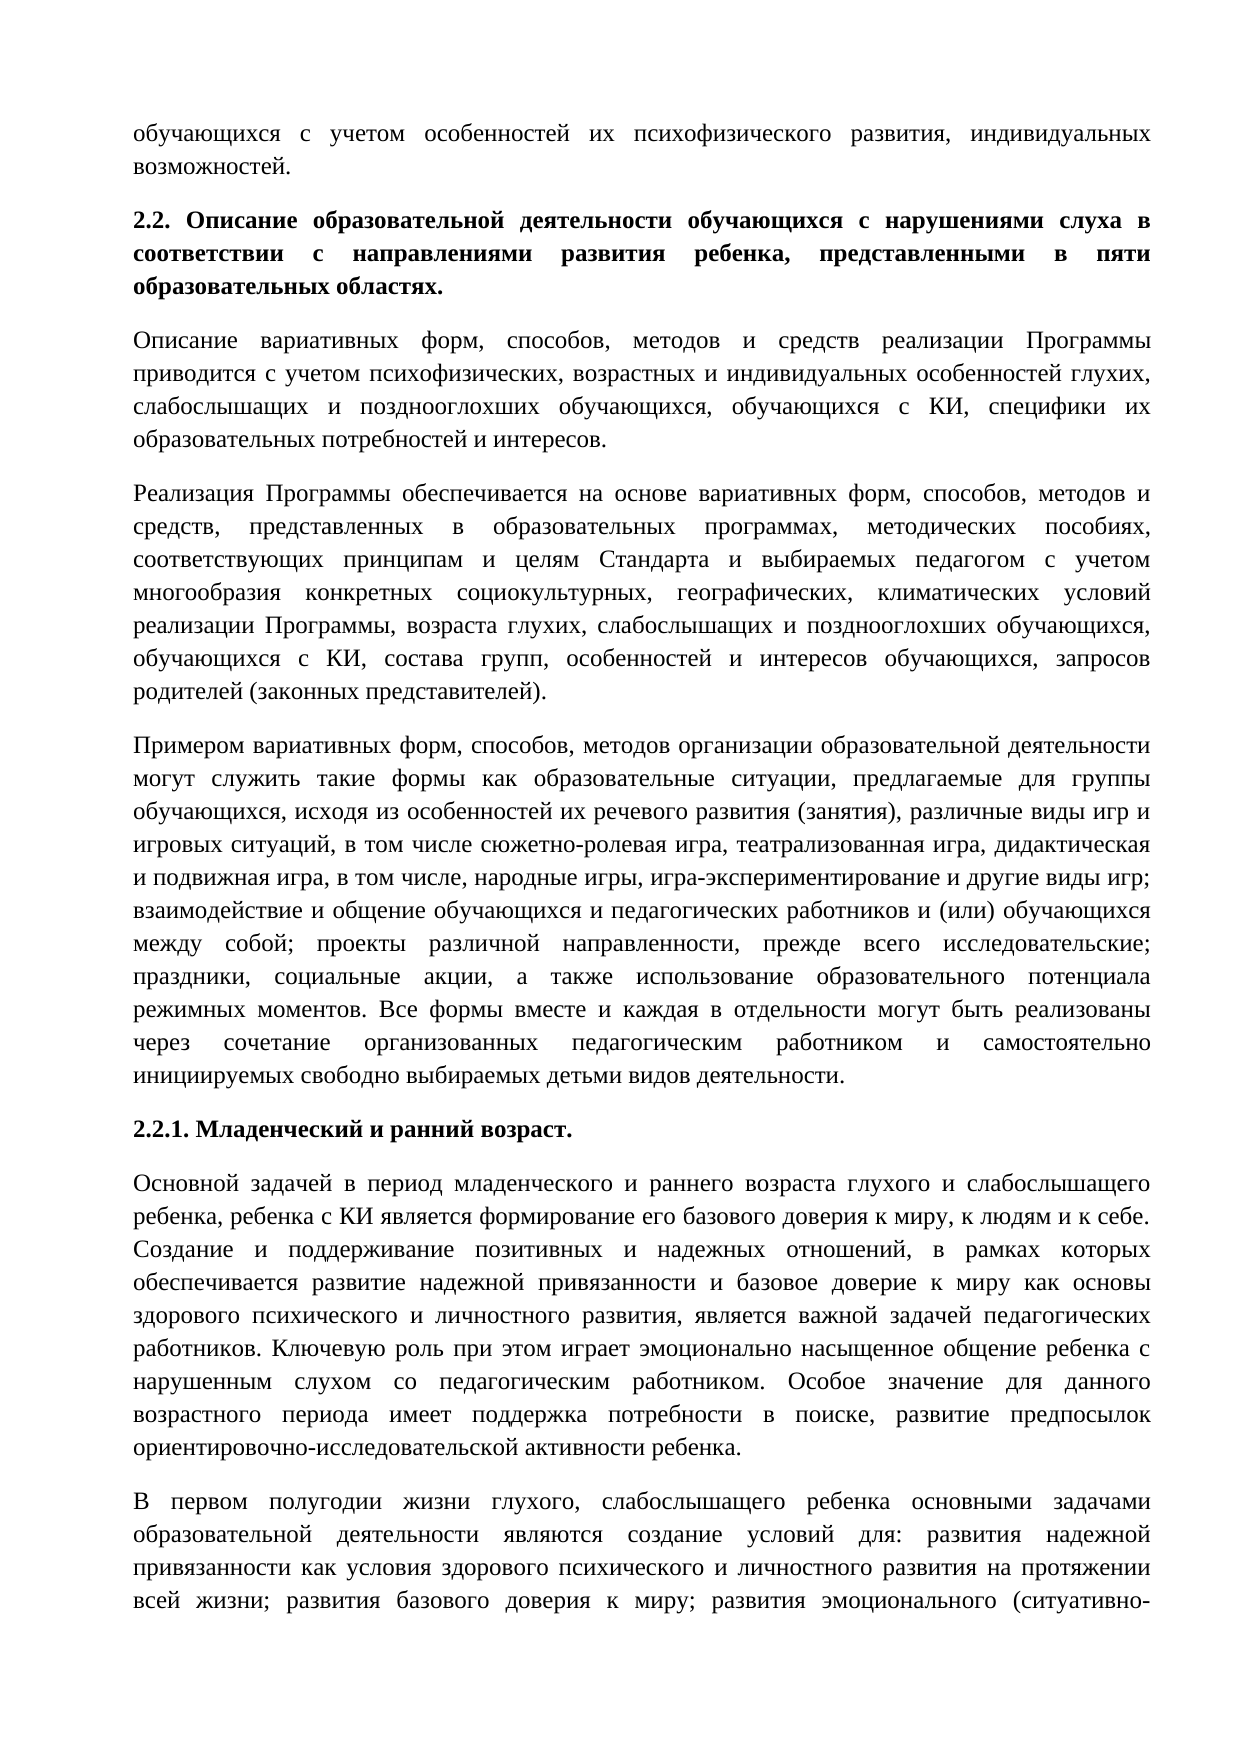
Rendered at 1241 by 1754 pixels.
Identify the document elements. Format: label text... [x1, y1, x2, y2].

text Реализация Программы обеспечивается на основе вариативных форм, способов, методов и средств, представленных в образовательных программах, методических пособиях, соответствующих принципам и целям Стандарта и выбираемых педагогом с учетом многообразия конкретных социокультурных, географических, климатических условий реализации Программы, возраста глухих, слабослышащих и позднооглохших обучающихся, обучающихся с КИ, состава групп, особенностей и интересов обучающихся, запросов родителей (законных представителей). [133, 478, 1152, 705]
text Примером вариативных форм, способов, методов организации образовательной деятельности могут служить такие формы как образовательные ситуации, предлагаемые для группы обучающихся, исходя из особенностей их речевого развития (занятия), различные виды игр и игровых ситуаций, в том числе сюжетно-ролевая игра, театрализованная игра, дидактическая и подвижная игра, в том числе, народные игры, игра-экспериментирование и другие виды игр; взаимодействие и общение обучающихся и педагогических работников и (или) обучающихся между собой; проекты различной направленности, прежде всего исследовательские; праздники, социальные акции, а также использование образовательного потенциала режимных моментов. Все формы вместе и каждая в отдельности могут быть реализованы через сочетание организованных педагогическим работником и самостоятельно инициируемых свободно выбираемых детьми видов деятельности. [133, 730, 1152, 1089]
text Основной задачей в период младенческого и раннего возраста глухого и слабослышащего ребенка, ребенка с КИ является формирование его базового доверия к миру, к людям и к себе. Создание и поддерживание позитивных и надежных отношений, в рамках которых обеспечивается развитие надежной привязанности и базовое доверие к миру как основы здорового психического и личностного развития, является важной задачей педагогических работников. Ключевую роль при этом играет эмоционально насыщенное общение ребенка с нарушенным слухом со педагогическим работником. Особое значение для данного возрастного периода имеет поддержка потребности в поиске, развитие предпосылок ориентировочно-исследовательской активности ребенка. [133, 1168, 1152, 1461]
text 2.2. Описание образовательной деятельности обучающихся с нарушениями слуха в соответствии с направлениями развития ребенка, представленными в пяти образовательных областях. [133, 205, 1152, 300]
text Описание вариативных форм, способов, методов и средств реализации Программы приводится с учетом психофизических, возрастных и индивидуальных особенностей глухих, слабослышащих и позднооглохших обучающихся, обучающихся с КИ, специфики их образовательных потребностей и интересов. [133, 325, 1152, 453]
text 2.2.1. Младенческий и ранний возраст. [133, 1114, 1152, 1143]
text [133, 118, 1152, 180]
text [133, 1486, 1152, 1613]
